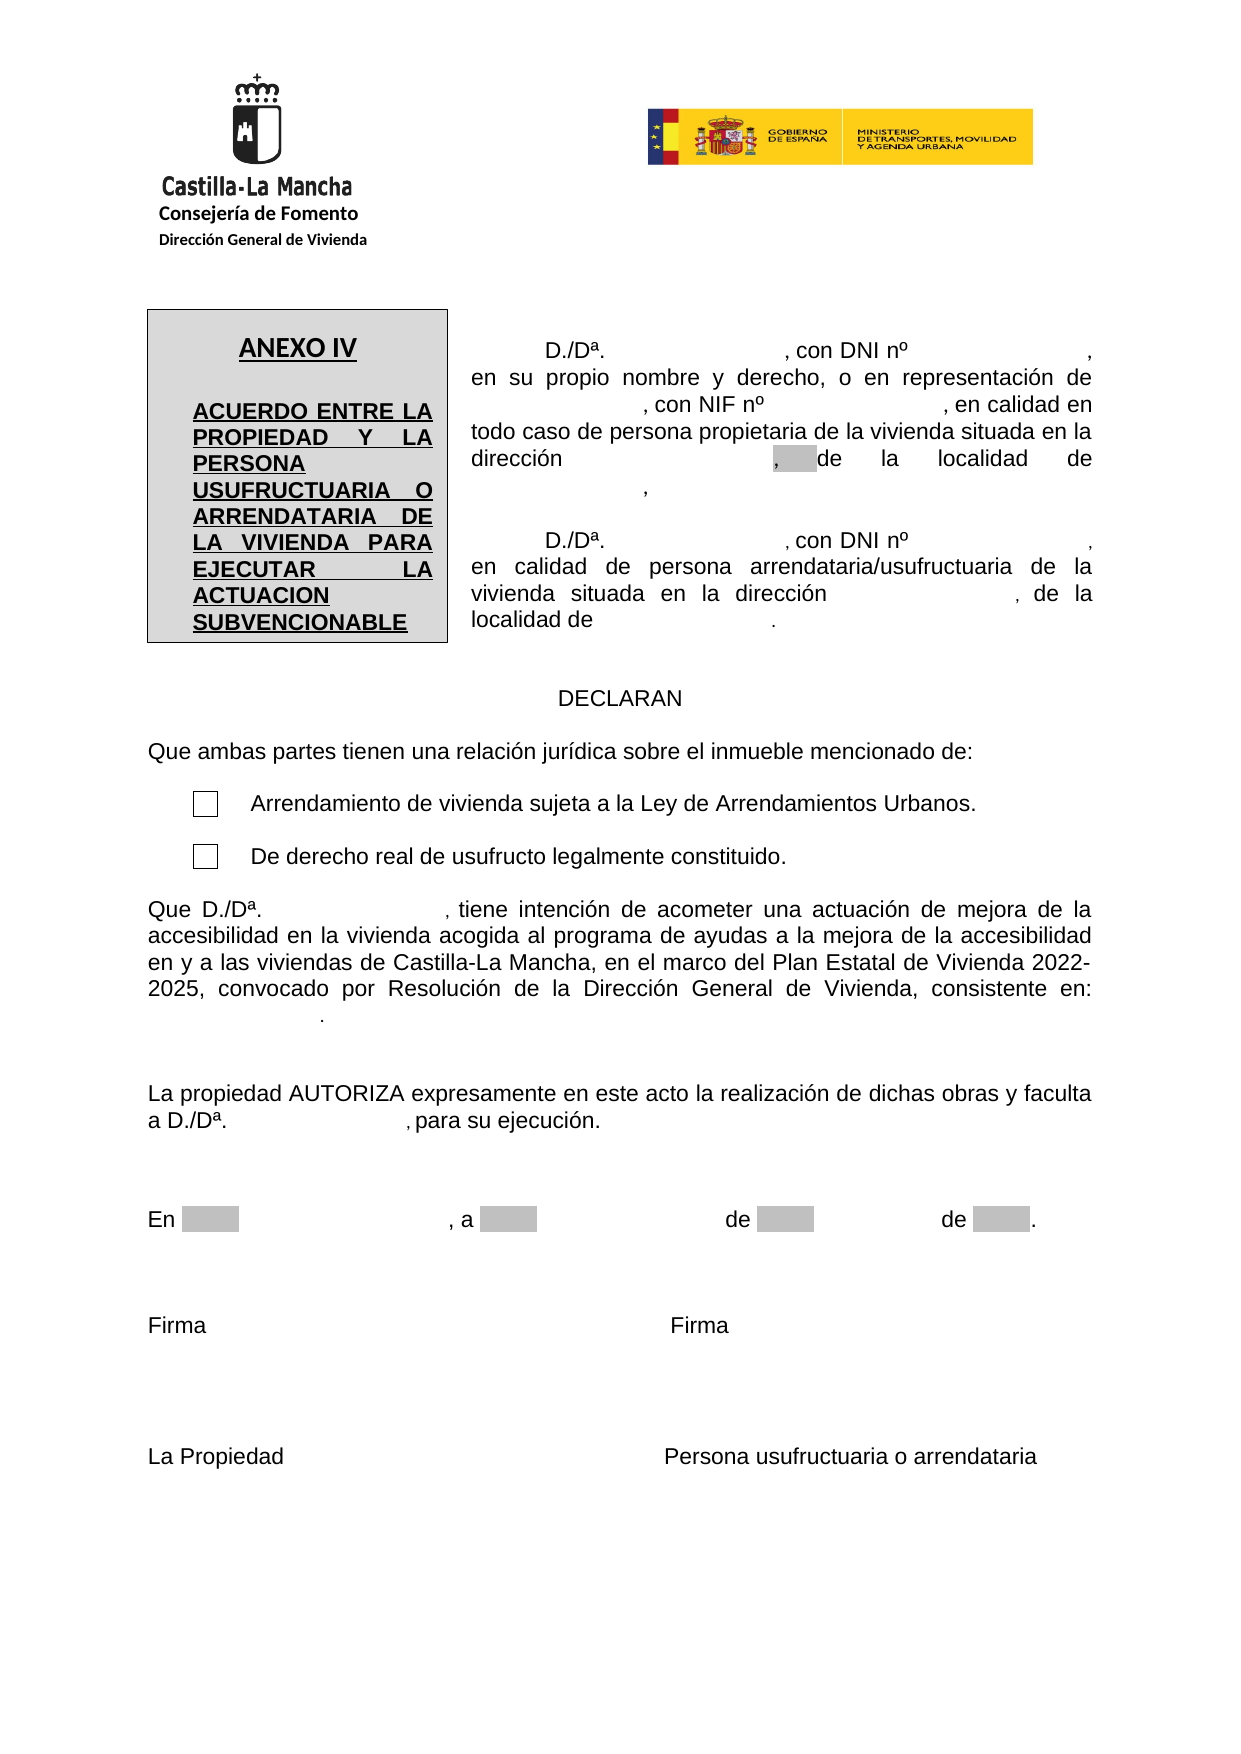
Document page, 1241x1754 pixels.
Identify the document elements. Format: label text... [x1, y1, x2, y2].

text La Propiedad Persona usufructuaria o arrendataria [148, 1443, 1092, 1470]
table_header En [148, 1186, 354, 1232]
text DECLARAN [148, 685, 1092, 711]
text Firma Firma [148, 1312, 1092, 1338]
text La propiedad AUTORIZA expresamente en este acto la realización de dichas obras y faculta a D./Dª. , para su ejecución. [148, 1080, 1092, 1133]
text Que D./Dª. , tiene intención de acometer una actuación de mejora de la accesibilidad en la vivienda acogida al programa de ayudas a la mejora de la accesibilidad en y a las viviendas de Castilla-La Mancha, en el marco del Plan Estatal de Vivienda 2022-2025, convocado por Resolución de la Dirección General de Vivienda, consistente en: . [148, 896, 1092, 1028]
table_header , a [355, 1186, 638, 1232]
text De derecho real de usufructo legalmente constituido. [192, 843, 1092, 869]
text Arrendamiento de vivienda sujeta a la Ley de Arrendamientos Urbanos. [192, 790, 1092, 817]
text D./Dª. , con DNI nº , en su propio nombre y derecho, o en representación de , con NIF nº , en calidad en todo caso de persona propietaria de la vivienda situada en la dirección , de la localidad de , [448, 336, 1092, 501]
text Que ambas partes tienen una relación jurídica sobre el inmueble mencionado de: [148, 738, 1092, 764]
picture [587, 58, 1093, 215]
table_header de . [901, 1186, 1180, 1232]
table_header de [638, 1186, 901, 1232]
text D./Dª. , con DNI nº , en calidad de persona arrendataria/usufructuaria de la vivienda situada en la dirección , de la localidad de . [448, 527, 1092, 632]
